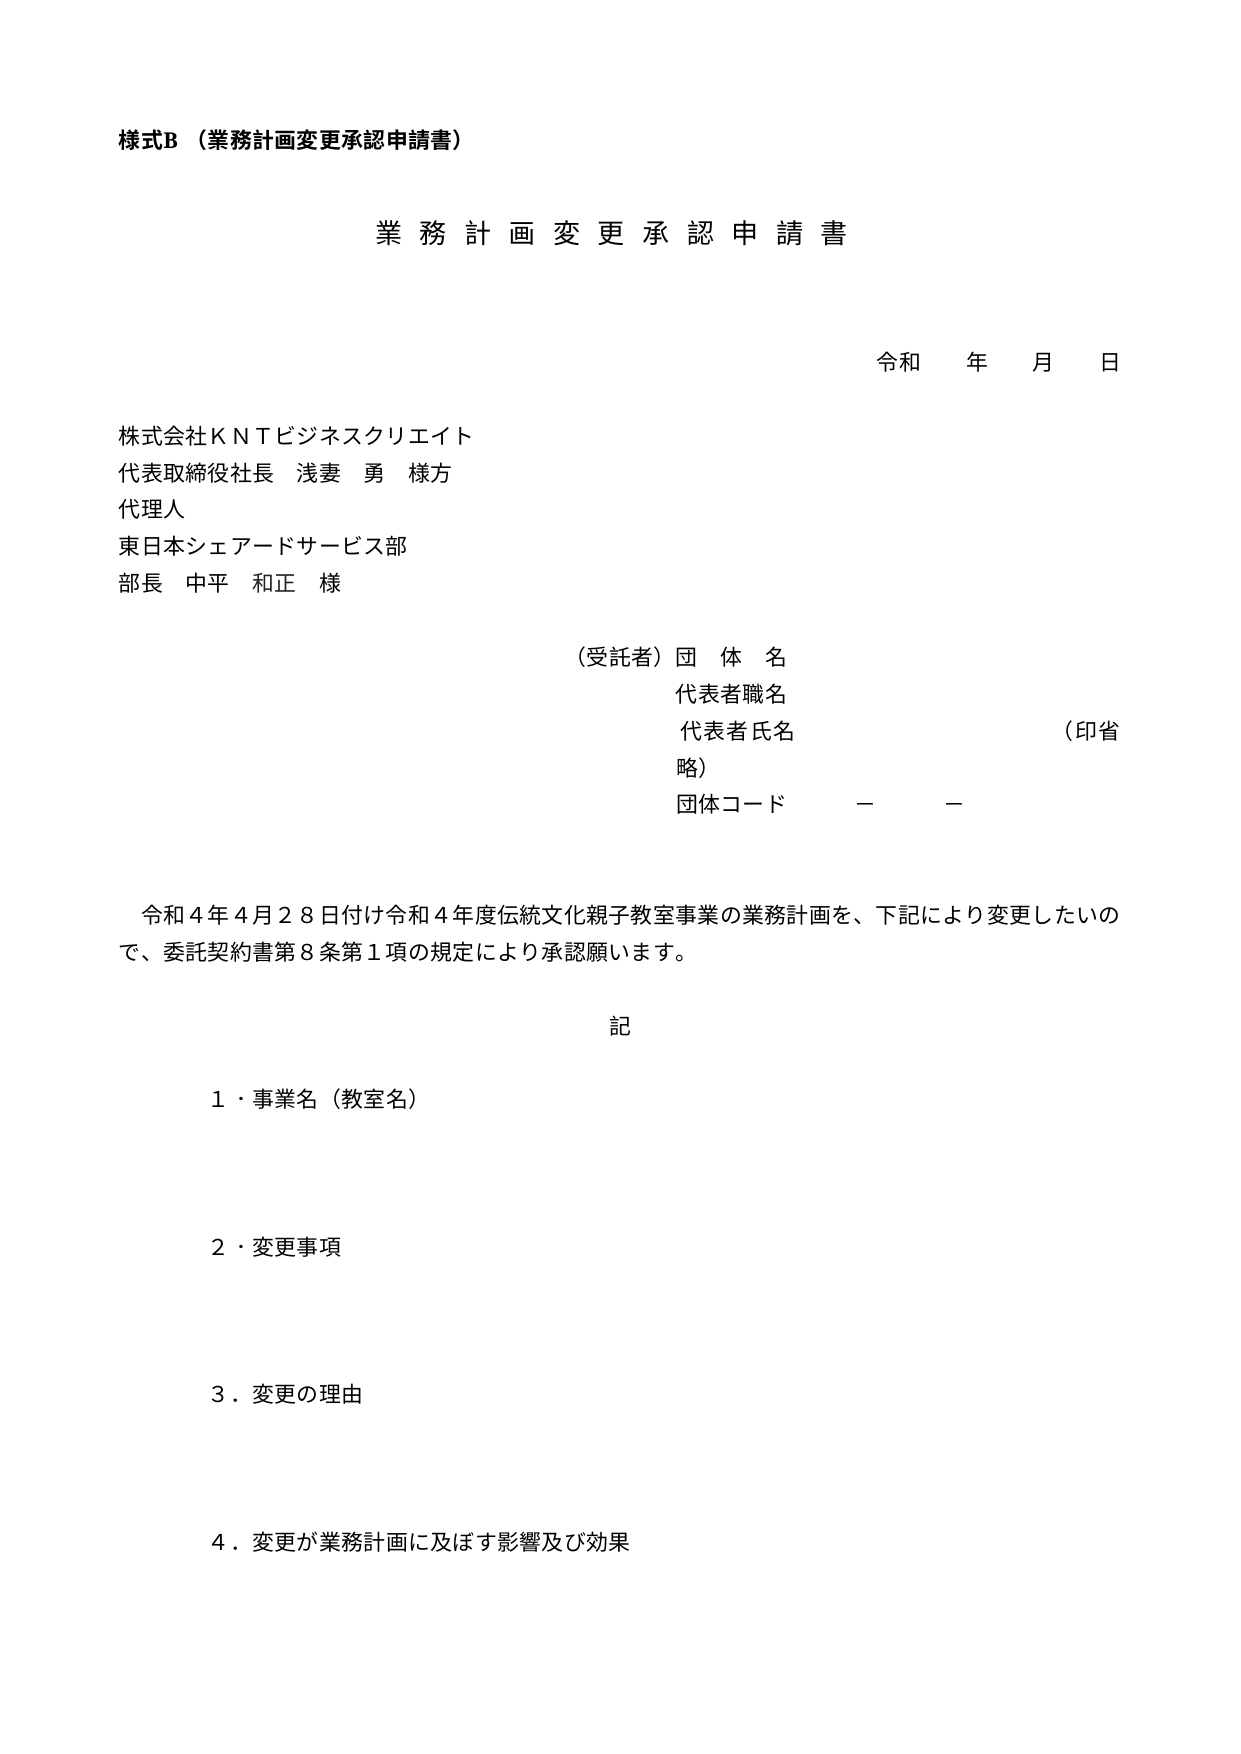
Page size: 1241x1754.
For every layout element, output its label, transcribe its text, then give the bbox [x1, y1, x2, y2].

text 代表取締役社長 浅妻 勇 様方 [118, 453, 1122, 490]
text 業務計画変更承認申請書 [118, 195, 1122, 268]
text （受託者）団 体 名 [552, 637, 1122, 674]
text １．事業名（教室名） [196, 1080, 1122, 1117]
text 記 [118, 1006, 1122, 1043]
text 株式会社ＫＮＴビジネスクリエイト [118, 416, 1122, 453]
text ４．変更が業務計画に及ぼす影響及び効果 [196, 1522, 1122, 1559]
text 団体コード － － [663, 785, 1122, 822]
text 代理人 [118, 490, 1122, 527]
text 様式B（業務計画変更承認申請書） [118, 121, 1122, 158]
text ３．変更の理由 [196, 1375, 1122, 1412]
text 令和 年 月 日 [118, 342, 1122, 379]
text ２．変更事項 [196, 1227, 1122, 1264]
text 代表者職名 [552, 674, 1122, 711]
text 東日本シェアードサービス部 [118, 527, 1122, 563]
text 代表者氏名 （印省略） [552, 711, 1122, 785]
text 部長 中平 和正 様 [118, 563, 1122, 600]
text 令和４年４月２８日付け令和４年度伝統文化親子教室事業の業務計画を、下記により変更したいので、委託契約書第８条第１項の規定により承認願います。 [118, 895, 1122, 969]
